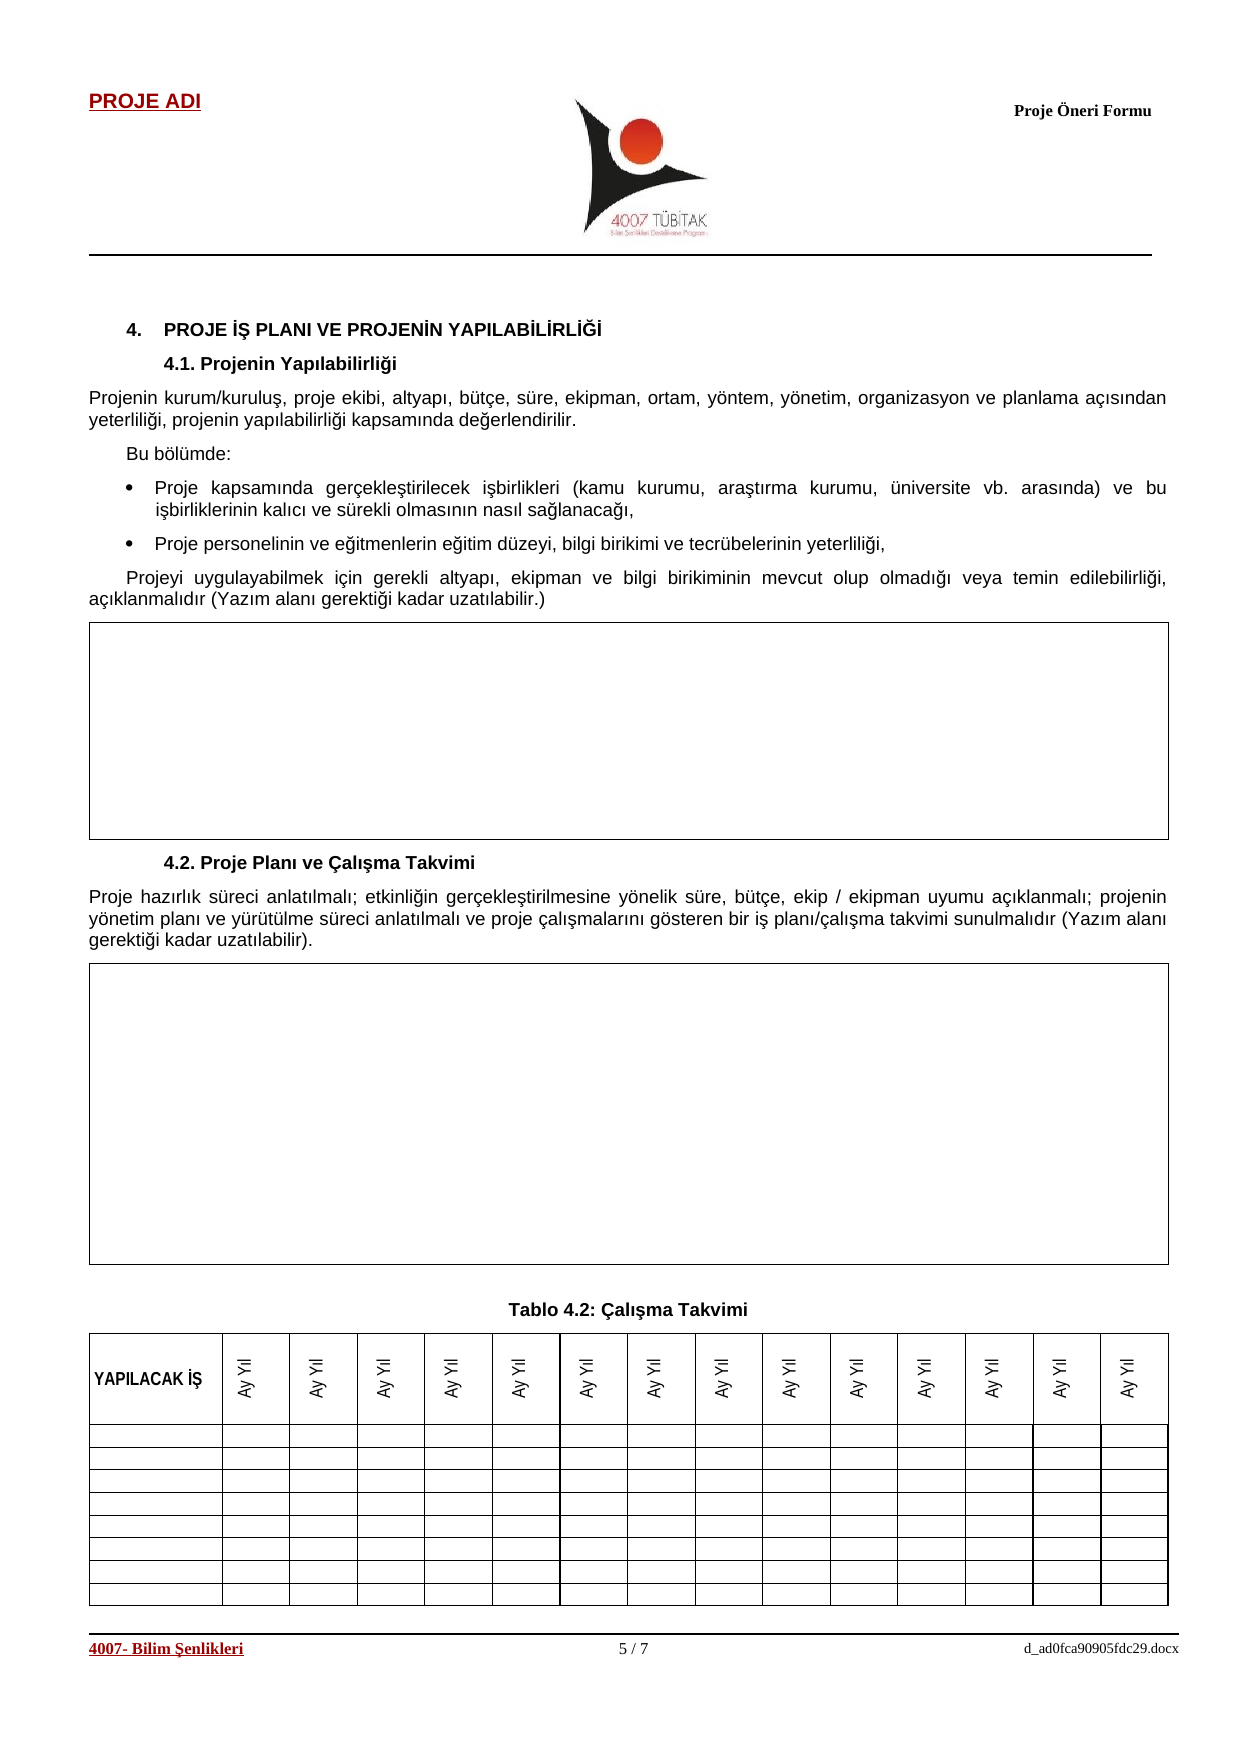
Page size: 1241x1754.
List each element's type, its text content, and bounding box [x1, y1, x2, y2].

table_header Ay Yıl [561, 1334, 627, 1424]
table_cell [966, 1584, 1032, 1605]
table_cell [223, 1538, 289, 1560]
table_cell [1034, 1493, 1100, 1514]
table_cell [1034, 1516, 1100, 1537]
table_cell [966, 1448, 1032, 1469]
table_cell [1102, 1493, 1167, 1514]
table_header Ay Yıl [831, 1334, 897, 1424]
table_cell [561, 1584, 627, 1605]
table_cell [898, 1538, 965, 1560]
table_cell [290, 1470, 357, 1492]
table_cell [1034, 1470, 1100, 1492]
table_cell [223, 1470, 289, 1492]
table_cell [966, 1425, 1032, 1447]
table_cell [90, 1516, 222, 1537]
table_cell [898, 1448, 965, 1469]
table_cell [1102, 1584, 1167, 1605]
table_cell [763, 1561, 830, 1582]
table_cell [831, 1584, 897, 1605]
table_cell [763, 1516, 830, 1537]
table_cell [425, 1493, 492, 1514]
table_cell [696, 1538, 762, 1560]
table_cell [561, 1470, 627, 1492]
table_cell [1102, 1470, 1167, 1492]
table_cell [223, 1425, 289, 1447]
table_cell [358, 1538, 424, 1560]
table_cell [90, 1561, 222, 1582]
table_cell [358, 1493, 424, 1514]
table_cell [898, 1516, 965, 1537]
text Proje hazırlık süreci anlatılmalı; etkinliğin gerçekleştirilmesine yönelik süre, bütçe, ekip / ekipman uyumu açıklanmalı; projenin yönetim planı ve yürütülme süreci anlatılmalı ve proje çalışmalarını gösteren bir iş planı/çalışma takvimi sunulmalıdır (Yazım alanı gerektiği kadar uzatılabilir). [89, 886, 1168, 951]
table_cell [628, 1538, 695, 1560]
table_header Ay Yıl [223, 1334, 289, 1424]
table_cell [425, 1561, 492, 1582]
table_cell [966, 1493, 1032, 1514]
table_cell [628, 1516, 695, 1537]
table_cell [425, 1425, 492, 1447]
table_cell [628, 1448, 695, 1469]
text 4.1. Projenin Yapılabilirliği [164, 353, 1168, 374]
table_cell [628, 1561, 695, 1582]
table_cell [561, 1493, 627, 1514]
table_cell [763, 1470, 830, 1492]
table_cell [898, 1470, 965, 1492]
text Projeyi uygulayabilmek için gerekli altyapı, ekipman ve bilgi birikiminin mevcut olup olmadığı veya temin edilebilirliği, açıklanmalıdır (Yazım alanı gerektiği kadar uzatılabilir.) [89, 567, 1168, 610]
table_cell [561, 1425, 627, 1447]
table_header Ay Yıl [628, 1334, 695, 1424]
table_cell [763, 1448, 830, 1469]
table_header Ay Yıl [358, 1334, 424, 1424]
table_cell [898, 1425, 965, 1447]
table_cell [1034, 1448, 1100, 1469]
table_cell [831, 1538, 897, 1560]
table_cell [493, 1425, 559, 1447]
table_cell [290, 1516, 357, 1537]
table_header Ay Yıl [1034, 1334, 1100, 1424]
table_cell [358, 1584, 424, 1605]
table_cell [358, 1448, 424, 1469]
table_cell [763, 1425, 830, 1447]
table_header Ay Yıl [898, 1334, 965, 1424]
table_cell [831, 1448, 897, 1469]
table_cell [290, 1538, 357, 1560]
table_cell [425, 1448, 492, 1469]
table_cell [493, 1584, 559, 1605]
table_cell [628, 1493, 695, 1514]
table_cell [290, 1561, 357, 1582]
table_cell [696, 1425, 762, 1447]
table_cell [898, 1584, 965, 1605]
table_cell [831, 1425, 897, 1447]
table_cell [696, 1493, 762, 1514]
table_cell [966, 1538, 1032, 1560]
table_cell [493, 1538, 559, 1560]
table_cell [628, 1584, 695, 1605]
table_cell [1034, 1584, 1100, 1605]
table_cell [90, 1538, 222, 1560]
table_cell [223, 1561, 289, 1582]
table_cell [493, 1516, 559, 1537]
table_cell [561, 1516, 627, 1537]
table_header Ay Yıl [1101, 1334, 1168, 1424]
table_cell [763, 1538, 830, 1560]
table_cell [561, 1448, 627, 1469]
table_cell [1102, 1561, 1167, 1582]
table_header Ay Yıl [425, 1334, 492, 1424]
table_header [90, 964, 1168, 1264]
table_cell [966, 1561, 1032, 1582]
table_cell [290, 1448, 357, 1469]
table_cell [90, 1493, 222, 1514]
table_cell [90, 1425, 222, 1447]
table_cell [696, 1584, 762, 1605]
list Proje kapsamında gerçekleştirilecek işbirlikleri (kamu kurumu, araştırma kurumu, üniversite vb. arasında) ve bu işbirliklerinin kalıcı ve sürekli olmasının nasıl sağlanacağı, [126, 477, 1168, 520]
table_cell [493, 1493, 559, 1514]
table_cell [1034, 1538, 1100, 1560]
table_cell [358, 1470, 424, 1492]
table_cell [831, 1561, 897, 1582]
table_cell [1102, 1538, 1167, 1560]
table_cell [1034, 1425, 1100, 1447]
table_cell [561, 1538, 627, 1560]
table_cell [696, 1561, 762, 1582]
table_cell [223, 1584, 289, 1605]
table_cell [696, 1516, 762, 1537]
table_cell [290, 1425, 357, 1447]
picture [563, 88, 731, 254]
table_cell [223, 1493, 289, 1514]
table_header Ay Yıl [290, 1334, 357, 1424]
table_cell [696, 1470, 762, 1492]
table_cell [425, 1538, 492, 1560]
table_cell [90, 1448, 222, 1469]
table_cell [223, 1448, 289, 1469]
table_cell [763, 1584, 830, 1605]
table_header Ay Yıl [966, 1334, 1033, 1424]
table_cell [358, 1516, 424, 1537]
table_cell [493, 1448, 559, 1469]
table_cell [561, 1561, 627, 1582]
table_cell [223, 1516, 289, 1537]
table_cell [90, 1470, 222, 1492]
table_cell [628, 1425, 695, 1447]
text Bu bölümde: [89, 443, 1168, 464]
table_cell [831, 1493, 897, 1514]
table_header Ay Yıl [493, 1334, 559, 1424]
table_cell [898, 1561, 965, 1582]
text Tablo 4.2: Çalışma Takvimi [89, 1299, 1168, 1320]
table_cell [358, 1561, 424, 1582]
table_cell [1034, 1561, 1100, 1582]
table_cell [1102, 1425, 1167, 1447]
table_cell [628, 1470, 695, 1492]
table_cell [696, 1448, 762, 1469]
table_cell [290, 1584, 357, 1605]
text 4.2. Proje Planı ve Çalışma Takvimi [164, 852, 1168, 874]
list PROJE İŞ PLANI VE PROJENİN YAPILABİLİRLİĞİ [126, 319, 1168, 340]
table_cell [831, 1470, 897, 1492]
table_cell [1102, 1448, 1167, 1469]
table_cell [425, 1470, 492, 1492]
table_header Ay Yıl [763, 1334, 830, 1424]
list Proje personelinin ve eğitmenlerin eğitim düzeyi, bilgi birikimi ve tecrübelerinin yeterliliği, [126, 532, 1168, 554]
table_cell [966, 1470, 1032, 1492]
table_header YAPILACAK İŞ [90, 1334, 222, 1424]
table_cell [425, 1516, 492, 1537]
text Projenin kurum/kuruluş, proje ekibi, altyapı, bütçe, süre, ekipman, ortam, yöntem, yönetim, organizasyon ve planlama açısından yeterliliği, projenin yapılabilirliği kapsamında değerlendirilir. [89, 387, 1168, 430]
table_cell [493, 1561, 559, 1582]
table_cell [290, 1493, 357, 1514]
table_cell [763, 1493, 830, 1514]
table_cell [493, 1470, 559, 1492]
table_header Ay Yıl [696, 1334, 762, 1424]
table_cell [358, 1425, 424, 1447]
table_cell [966, 1516, 1032, 1537]
table_cell [898, 1493, 965, 1514]
table_cell [1102, 1516, 1167, 1537]
table_header [90, 623, 1168, 838]
table_cell [831, 1516, 897, 1537]
table_cell [425, 1584, 492, 1605]
table_cell [90, 1584, 222, 1605]
